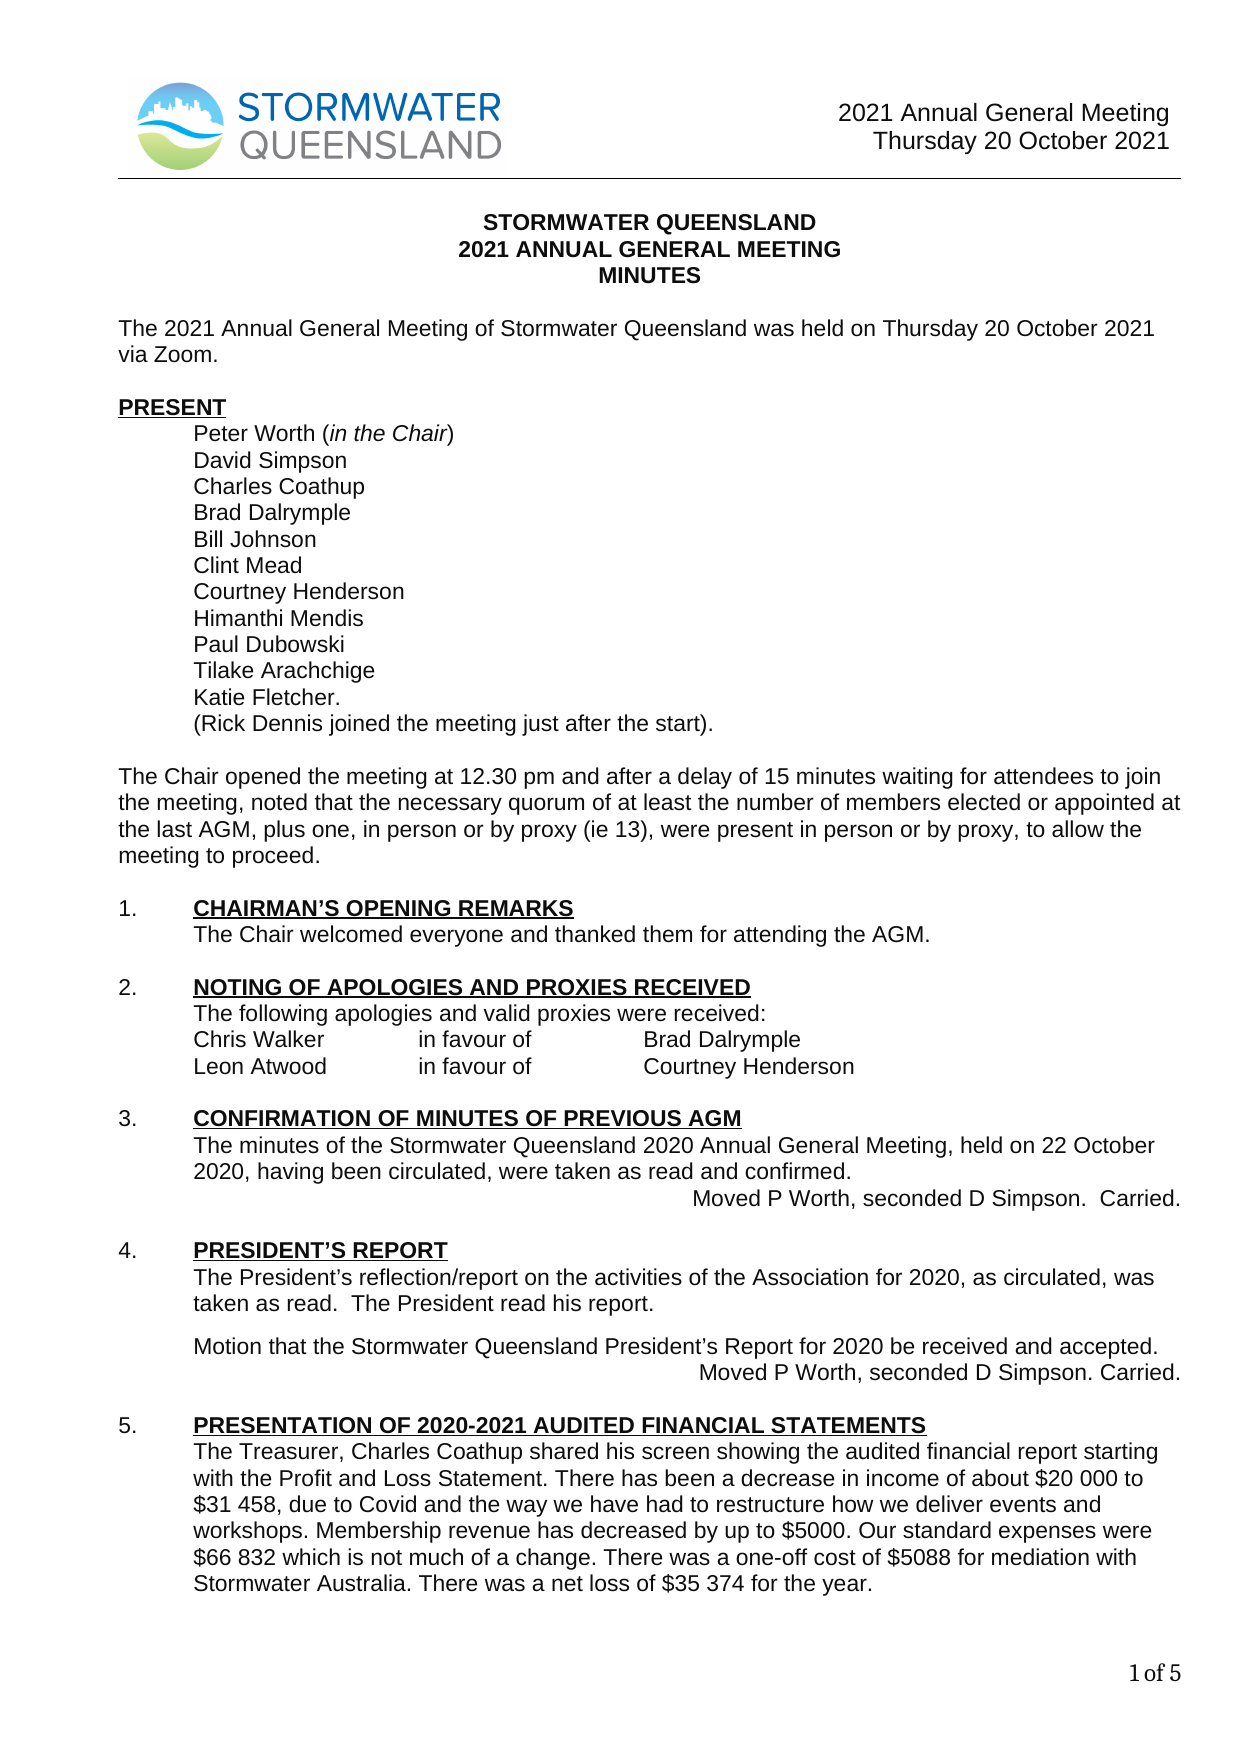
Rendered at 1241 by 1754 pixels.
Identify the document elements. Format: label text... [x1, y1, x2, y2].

text Tilake Arachchige [118, 657, 1181, 684]
text 2. NOTING OF APOLOGIES AND PROXIES RECEIVED [118, 974, 1181, 1000]
text PRESENT [118, 394, 1181, 420]
text 3. CONFIRMATION OF MINUTES OF PREVIOUS AGM [118, 1105, 1181, 1132]
text David Simpson [118, 447, 1181, 473]
text Bill Johnson [118, 526, 1181, 552]
text Leon Atwood in favour of Courtney Henderson [193, 1053, 1181, 1079]
text Moved P Worth, seconded D Simpson. Carried. [118, 1359, 1181, 1386]
text 5. PRESENTATION OF 2020-2021 AUDITED FINANCIAL STATEMENTS [118, 1412, 1181, 1438]
text Motion that the Stormwater Queensland President’s Report for 2020 be received and accepted. [118, 1333, 1181, 1359]
text 1. CHAIRMAN’S OPENING REMARKS [118, 894, 1181, 921]
text Paul Dubowski [118, 631, 1181, 657]
text MINUTES [118, 262, 1181, 288]
text Katie Fletcher. [118, 684, 1181, 710]
text Charles Coathup [118, 473, 1181, 499]
text Himanthi Mendis [118, 605, 1181, 631]
text Peter Worth (in the Chair) [118, 420, 1181, 447]
text Chris Walker in favour of Brad Dalrymple [118, 1026, 1181, 1053]
text The 2021 Annual General Meeting of Stormwater Queensland was held on Thursday 20 October 2021 via Zoom. [118, 315, 1181, 367]
text 4. PRESIDENT’S REPORT [118, 1237, 1181, 1263]
text (Rick Dennis joined the meeting just after the start). [118, 710, 1181, 736]
text Moved P Worth, seconded D Simpson. Carried. [118, 1184, 1181, 1211]
picture [129, 75, 509, 178]
text The Chair welcomed everyone and thanked them for attending the AGM. [118, 921, 1181, 947]
text Clint Mead [118, 552, 1181, 578]
text Brad Dalrymple [118, 499, 1181, 526]
text The Chair opened the meeting at 12.30 pm and after a delay of 15 minutes waiting for attendees to join the meeting, noted that the necessary quorum of at least the number of members elected or appointed at the last AGM, plus one, in person or by proxy (ie 13), were present in person or by proxy, to allow the meeting to proceed. [118, 763, 1181, 868]
text The President’s reflection/report on the activities of the Association for 2020, as circulated, was taken as read. The President read his report. [118, 1263, 1181, 1316]
text The following apologies and valid proxies were received: [118, 1000, 1181, 1026]
text Courtney Henderson [118, 578, 1181, 605]
text The Treasurer, Charles Coathup shared his screen showing the audited financial report starting with the Profit and Loss Statement. There has been a decrease in income of about $20 000 to $31 458, due to Covid and the way we have had to restructure how we deliver events and workshops. Membership revenue has decreased by up to $5000. Our standard expenses were $66 832 which is not much of a change. There was a one-off cost of $5088 for mediation with Stormwater Australia. There was a net loss of $35 374 for the year. [118, 1438, 1181, 1596]
text STORMWATER QUEENSLAND [118, 209, 1181, 236]
text 2021 ANNUAL GENERAL MEETING [118, 236, 1181, 262]
text The minutes of the Stormwater Queensland 2020 Annual General Meeting, held on 22 October 2020, having been circulated, were taken as read and confirmed. [193, 1132, 1181, 1184]
